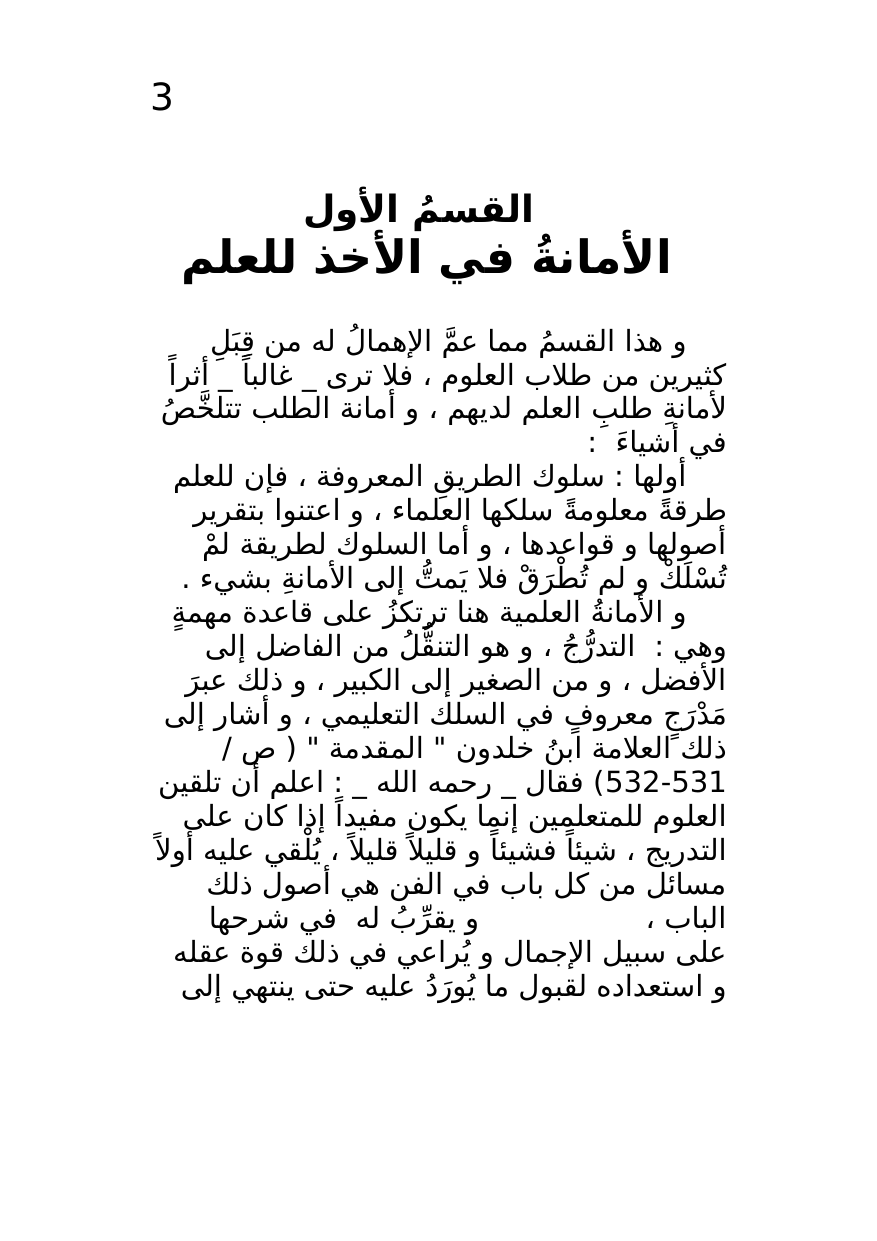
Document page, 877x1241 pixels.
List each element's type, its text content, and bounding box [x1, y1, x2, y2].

text الأمانةُ في الأخذ للعلم [150, 231, 727, 284]
text و هذا القسمُ مما عمَّ الإهمالُ له من قِبَلِ كثيرين من طلاب العلوم ، فلا ترى _ غالباً _ أثراً لأمانةِ طلبِ العلم لديهم ، و أمانة الطلب تتلخَّصُ في أشياءَ : [150, 324, 727, 460]
text القسمُ الأول [150, 187, 727, 231]
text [150, 596, 727, 1003]
text أولها : سلوك الطريقِ المعروفة ، فإن للعلم طرقةً معلومةً سلكها العلماء ، و اعتنوا بتقرير أصولها و قواعدها ، و أما السلوك لطريقة لمْ تُسْلَكْ و لم تُطْرَقْ فلا يَمتُّ إلى الأمانةِ بشيء . [150, 460, 727, 596]
